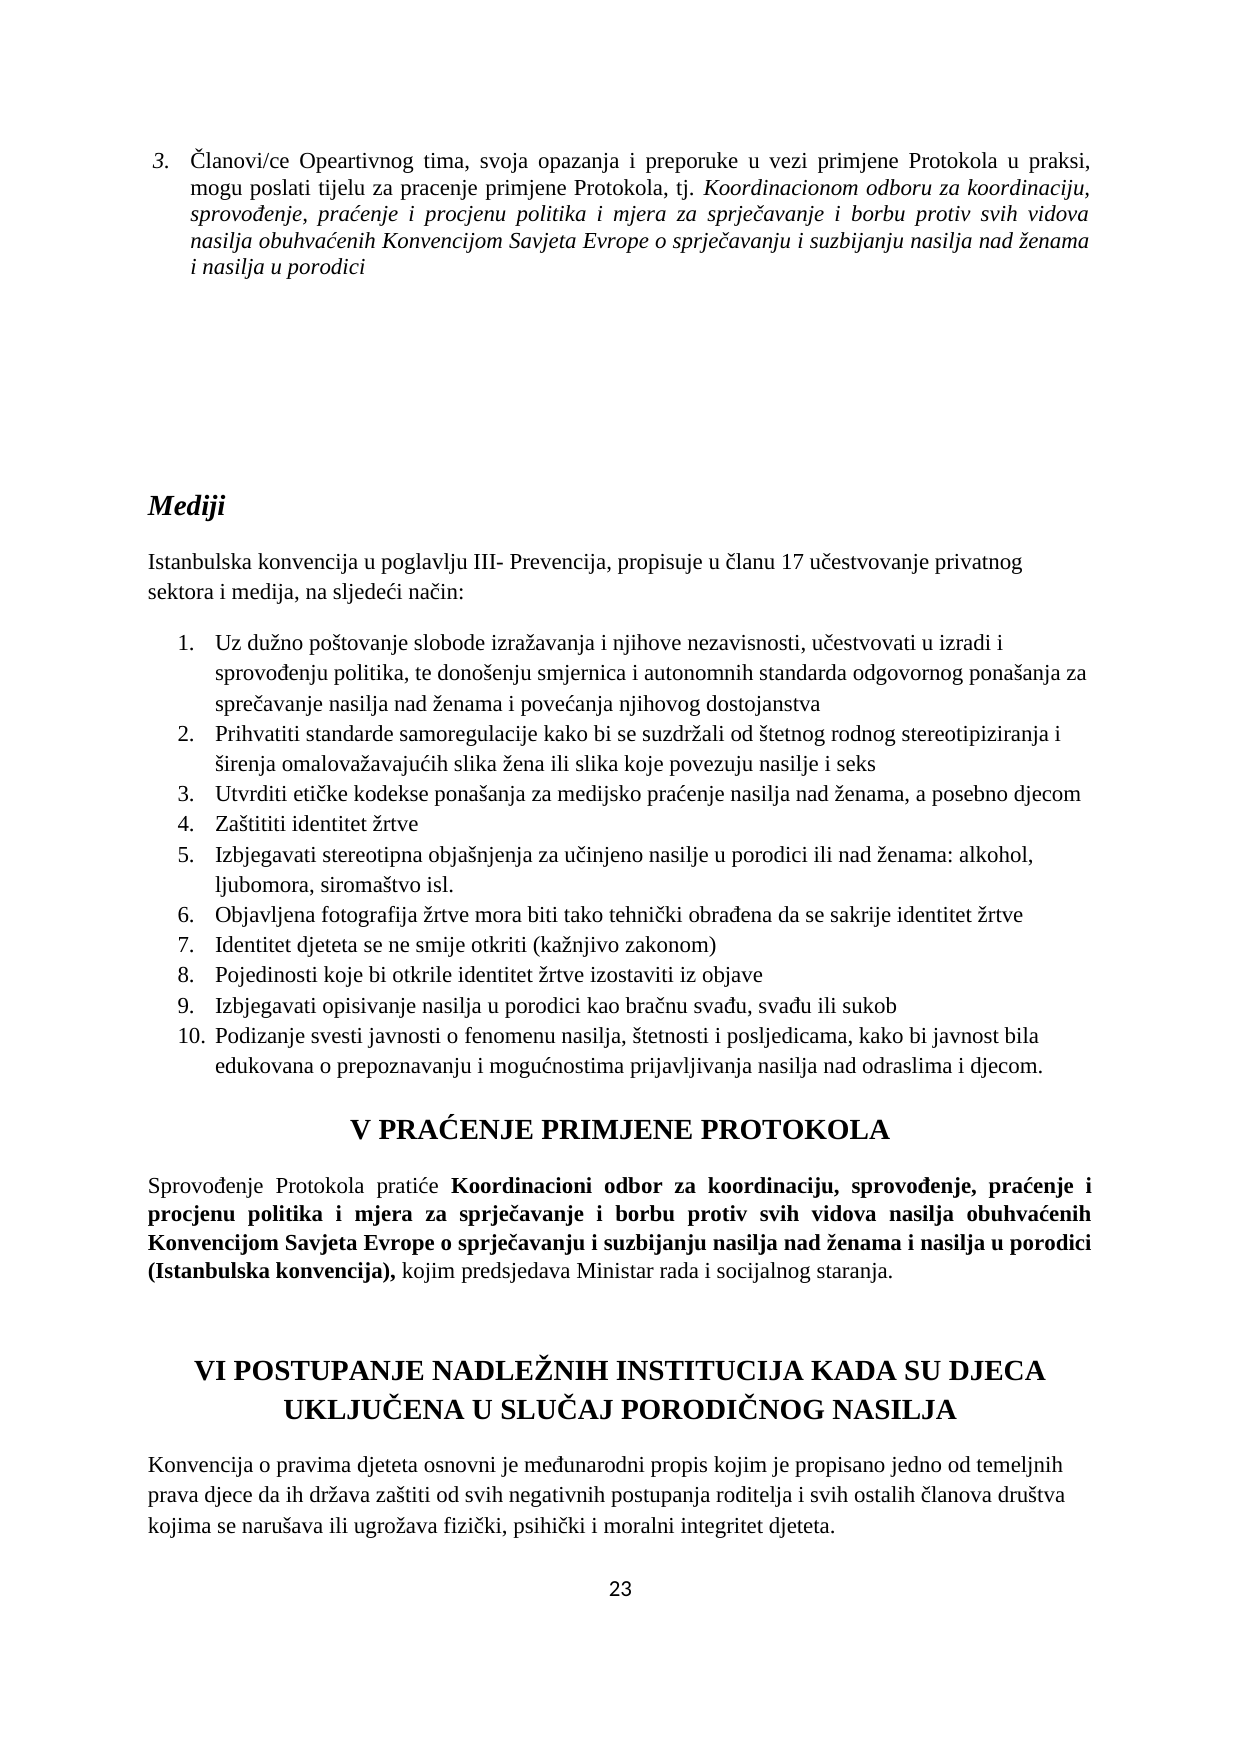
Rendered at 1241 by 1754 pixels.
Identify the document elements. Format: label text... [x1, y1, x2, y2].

list Uz dužno poštovanje slobode izražavanja i njihove nezavisnosti, učestvovati u izradi i sprovođenju politika, te donošenju smjernica i autonomnih standarda odgovornog ponašanja za sprečavanje nasilja nad ženama i povećanja njihovog dostojanstva [177, 629, 1093, 716]
list Zaštititi identitet žrtve [177, 810, 1093, 837]
list Prihvatiti standarde samoregulacije kako bi se suzdržali od štetnog rodnog stereotipiziranja i širenja omalovažavajućih slika žena ili slika koje povezuju nasilje i seks [177, 720, 1093, 776]
text Mediji [148, 488, 1093, 522]
list Članovi/ce Opeartivnog tima, svoja opazanja i preporuke u vezi primjene Protokola u praksi, mogu poslati tijelu za pracenje primjene Protokola, tj. Koordinacionom odboru za koordinaciju, sprovođenje, praćenje i procjenu politika i mjera za sprječavanje i borbu protiv svih vidova nasilja obuhvaćenih Konvencijom Savjeta Evrope o sprječavanju i suzbijanju nasilja nad ženama i nasilja u porodici [153, 148, 1093, 279]
text Istanbulska konvencija u poglavlju III- Prevencija, propisuje u članu 17 učestvovanje privatnog sektora i medija, na sljedeći način: [148, 548, 1093, 604]
text Konvencija o pravima djeteta osnovni je međunarodni propis kojim je propisano jedno od temeljnih prava djece da ih država zaštiti od svih negativnih postupanja roditelja i svih ostalih članova društva kojima se narušava ili ugrožava fizički, psihički i moralni integritet djeteta. [148, 1451, 1093, 1538]
list Identitet djeteta se ne smije otkriti (kažnjivo zakonom) [177, 931, 1093, 958]
text VI POSTUPANJE NADLEŽNIH INSTITUCIJA KADA SU DJECA UKLJUČENA U SLUČAJ PORODIČNOG NASILJA [148, 1353, 1093, 1425]
list Utvrditi etičke kodekse ponašanja za medijsko praćenje nasilja nad ženama, a posebno djecom [177, 780, 1093, 807]
list Izbjegavati opisivanje nasilja u porodici kao bračnu svađu, svađu ili sukob [177, 992, 1093, 1018]
list Pojedinosti koje bi otkrile identitet žrtve izostaviti iz objave [177, 961, 1093, 988]
list Podizanje svesti javnosti o fenomenu nasilja, štetnosti i posljedicama, kako bi javnost bila edukovana o prepoznavanju i mogućnostima prijavljivanja nasilja nad odraslima i djecom. [177, 1022, 1093, 1078]
list Objavljena fotografija žrtve mora biti tako tehnički obrađena da se sakrije identitet žrtve [177, 901, 1093, 927]
list Izbjegavati stereotipna objašnjenja za učinjeno nasilje u porodici ili nad ženama: alkohol, ljubomora, siromaštvo isl. [177, 841, 1093, 897]
text V PRAĆENJE PRIMJENE PROTOKOLA [148, 1112, 1093, 1146]
text Sprovođenje Protokola pratiće Koordinacioni odbor za koordinaciju, sprovođenje, praćenje i procjenu politika i mjera za sprječavanje i borbu protiv svih vidova nasilja obuhvaćenih Konvencijom Savjeta Evrope o sprječavanju i suzbijanju nasilja nad ženama i nasilja u porodici (Istanbulska konvencija), kojim predsjedava Ministar rada i socijalnog staranja. [148, 1172, 1093, 1283]
